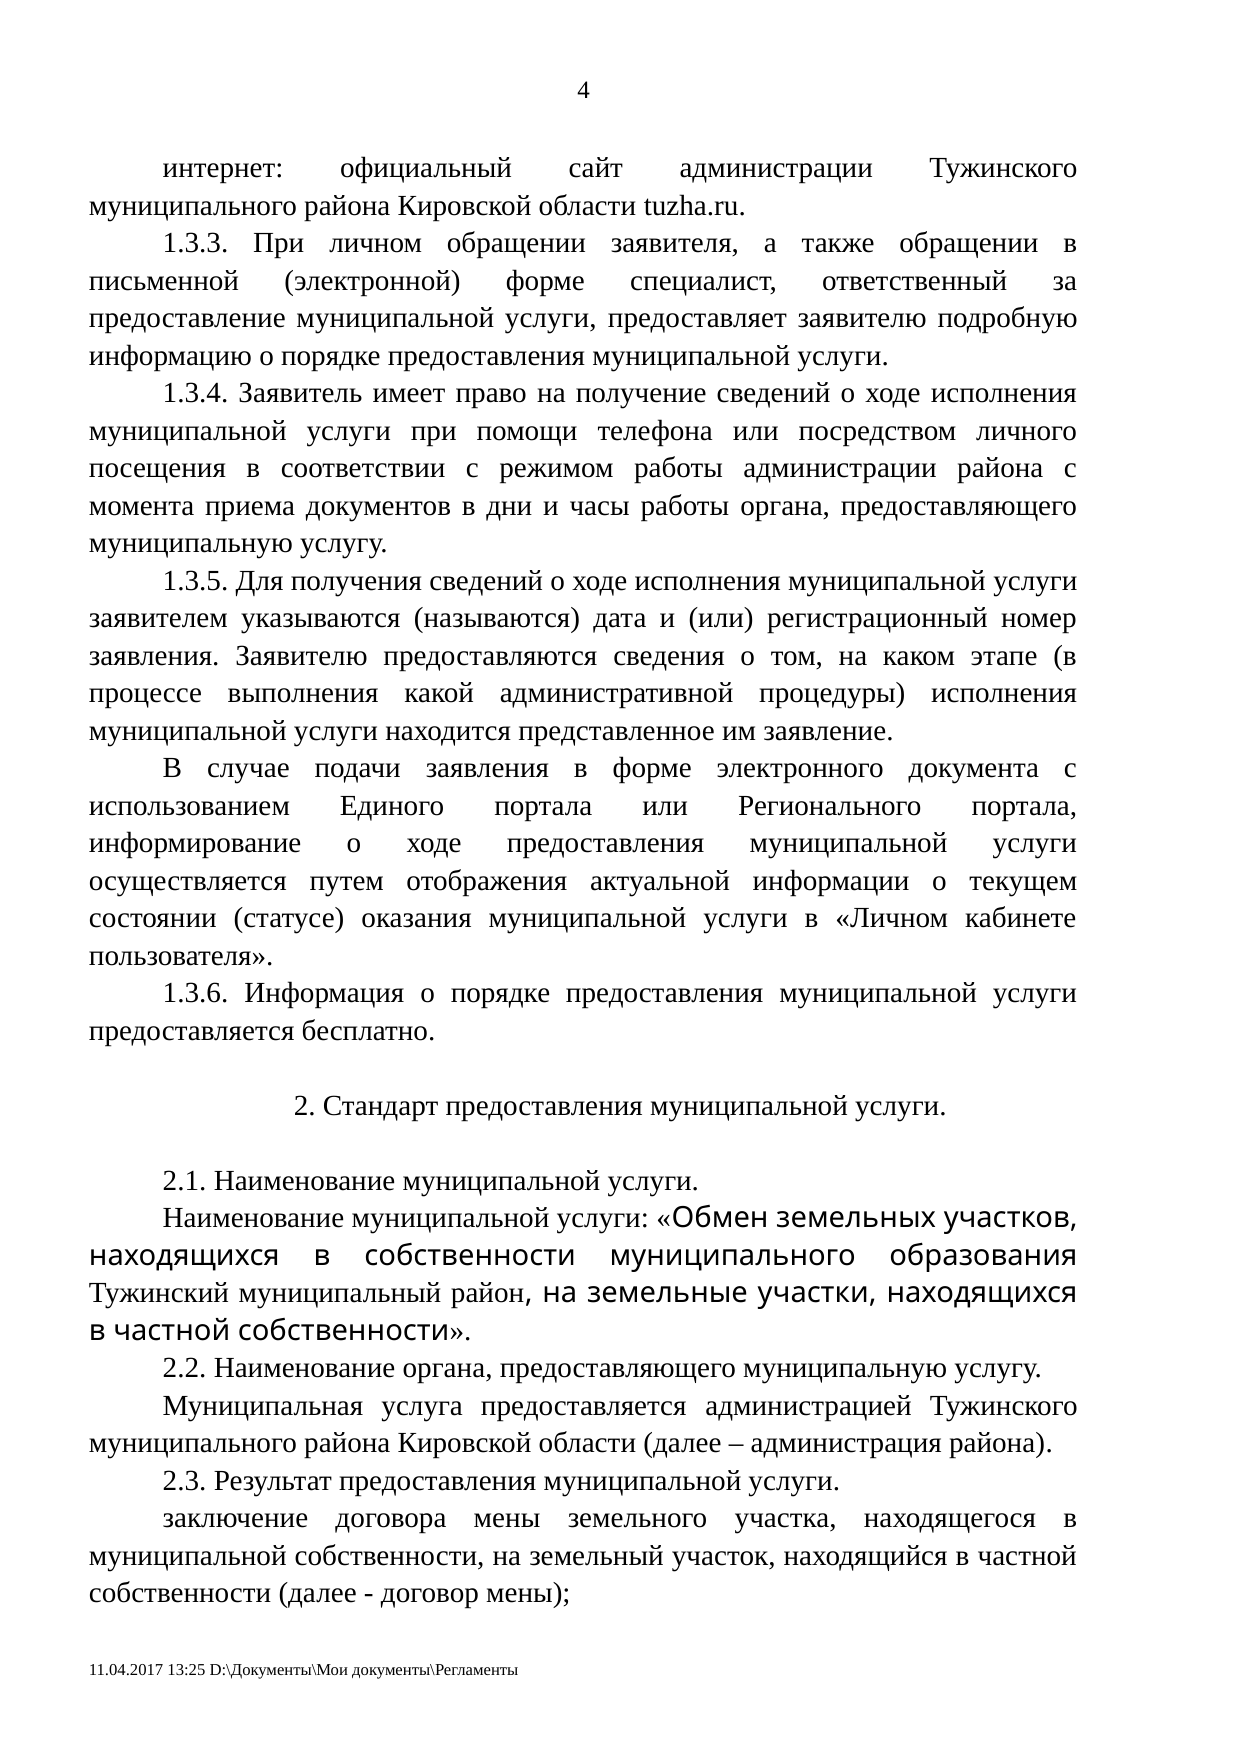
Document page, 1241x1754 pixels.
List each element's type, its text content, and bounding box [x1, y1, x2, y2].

text 1.3.3. При личном обращении заявителя, а также обращении в письменной (электронной) форме специалист, ответственный за предоставление муниципальной услуги, предоставляет заявителю подробную информацию о порядке предоставления муниципальной услуги. [89, 223, 1078, 373]
text Наименование муниципальной услуги: «Обмен земельных участков, находящихся в собственности муниципального образования Тужинский муниципальный район, на земельные участки, находящихся в частной собственности». [89, 1198, 1078, 1348]
text 2. Стандарт предоставления муниципальной услуги. [89, 1085, 1078, 1123]
text заключение договора мены земельного участка, находящегося в муниципальной собственности, на земельный участок, находящийся в частной собственности (далее - договор мены); [89, 1498, 1078, 1610]
text 1.3.4. Заявитель имеет право на получение сведений о ходе исполнения муниципальной услуги при помощи телефона или посредством личного посещения в соответствии с режимом работы администрации района с момента приема документов в дни и часы работы органа, предоставляющего муниципальную услугу. [89, 373, 1078, 560]
text Муниципальная услуга предоставляется администрацией Тужинского муниципального района Кировской области (далее – администрация района). [89, 1385, 1078, 1460]
text интернет: официальный сайт администрации Тужинского муниципального района Кировской области tuzha.ru. [89, 148, 1078, 223]
text 2.3. Результат предоставления муниципальной услуги. [89, 1460, 1078, 1498]
text 2.2. Наименование органа, предоставляющего муниципальную услугу. [89, 1348, 1078, 1385]
text 1.3.6. Информация о порядке предоставления муниципальной услуги предоставляется бесплатно. [89, 973, 1078, 1048]
text 1.3.5. Для получения сведений о ходе исполнения муниципальной услуги заявителем указываются (называются) дата и (или) регистрационный номер заявления. Заявителю предоставляются сведения о том, на каком этапе (в процессе выполнения какой административной процедуры) исполнения муниципальной услуги находится представленное им заявление. [89, 560, 1078, 748]
text 2.1. Наименование муниципальной услуги. [89, 1160, 1078, 1198]
text В случае подачи заявления в форме электронного документа с использованием Единого портала или Регионального портала, информирование о ходе предоставления муниципальной услуги осуществляется путем отображения актуальной информации о текущем состоянии (статусе) оказания муниципальной услуги в «Личном кабинете пользователя». [89, 748, 1078, 973]
